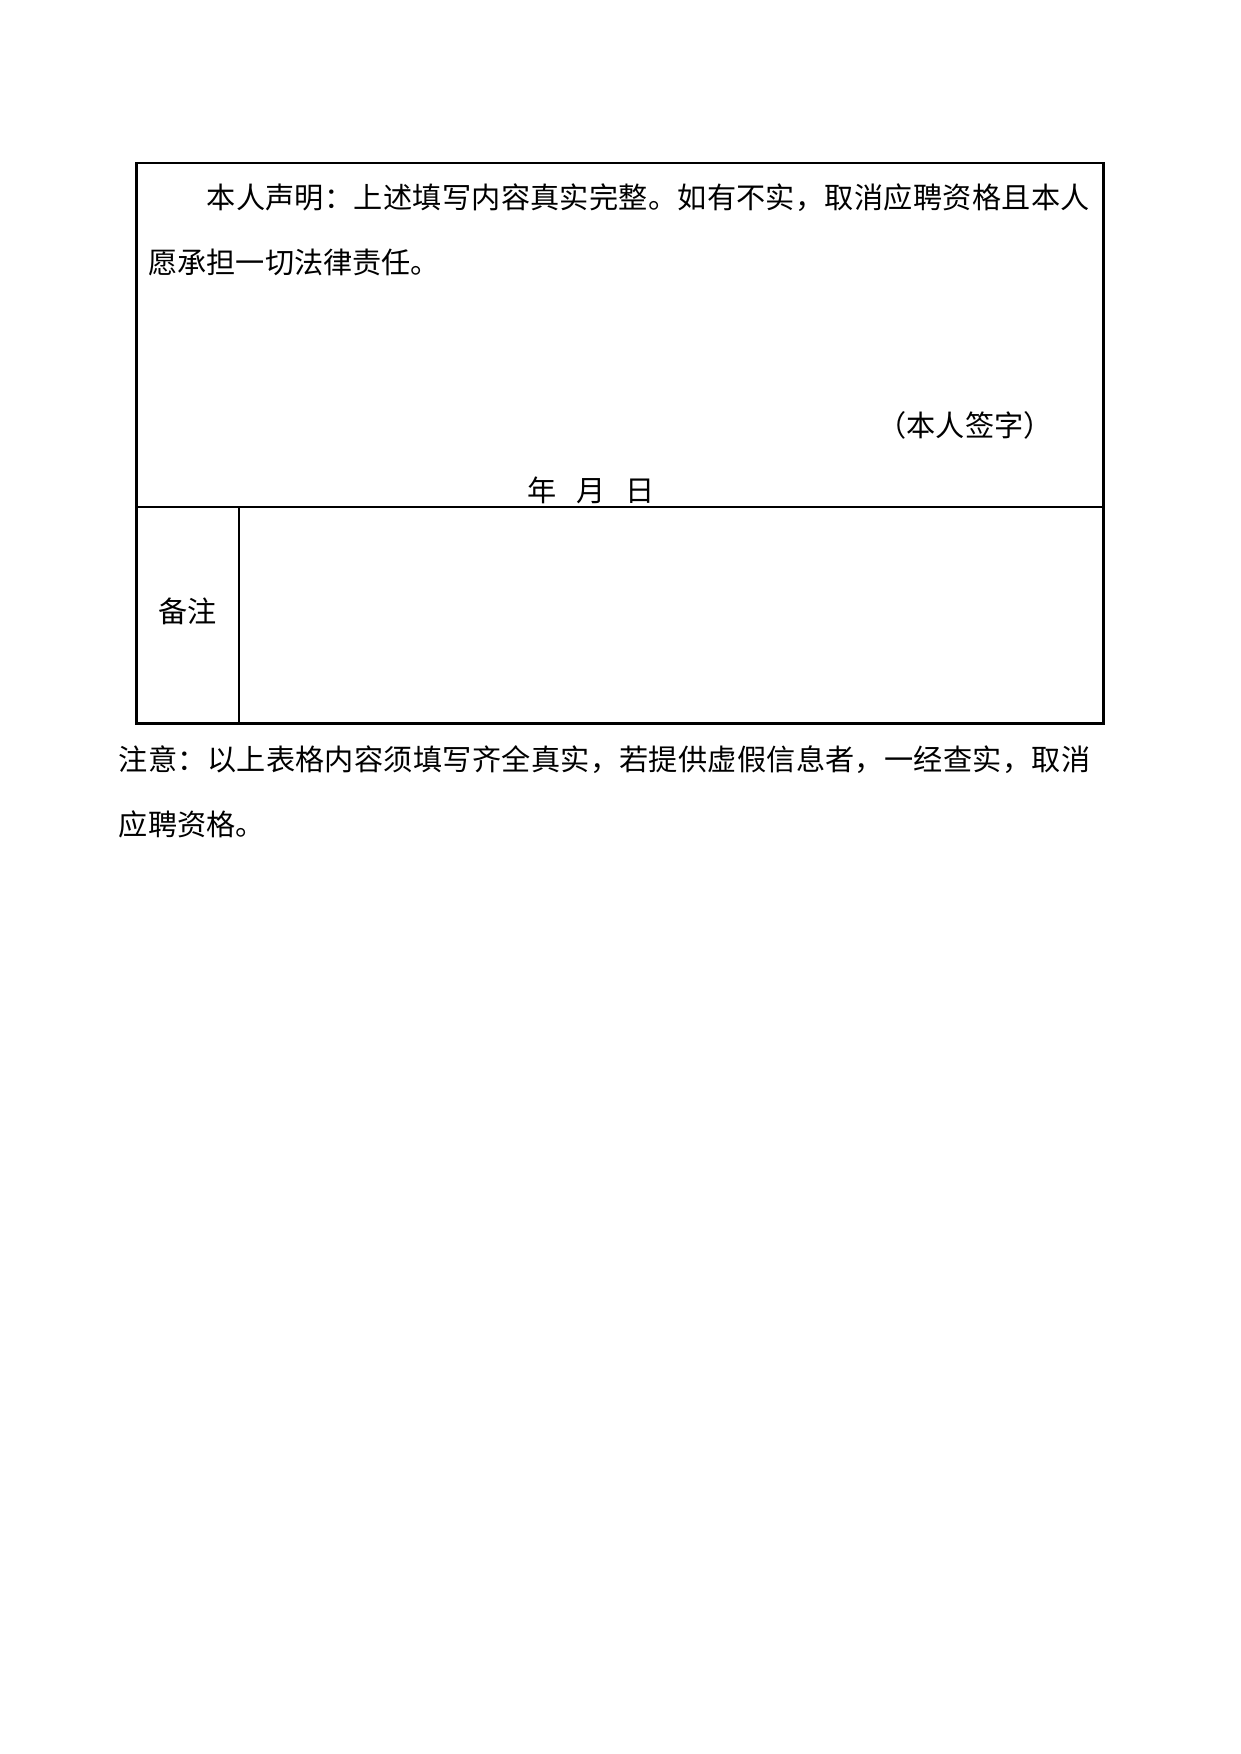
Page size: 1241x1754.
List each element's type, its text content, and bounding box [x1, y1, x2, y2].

table_cell 本人声明：上述填写内容真实完整。如有不实，取消应聘资格且本人愿承担一切法律责任。 （本人签字） 年 月 日 [138, 164, 1102, 506]
table_cell 备注 [138, 508, 238, 722]
table_cell [240, 508, 1102, 722]
text 注意：以上表格内容须填写齐全真实，若提供虚假信息者，一经查实，取消应聘资格。 [119, 725, 1092, 855]
